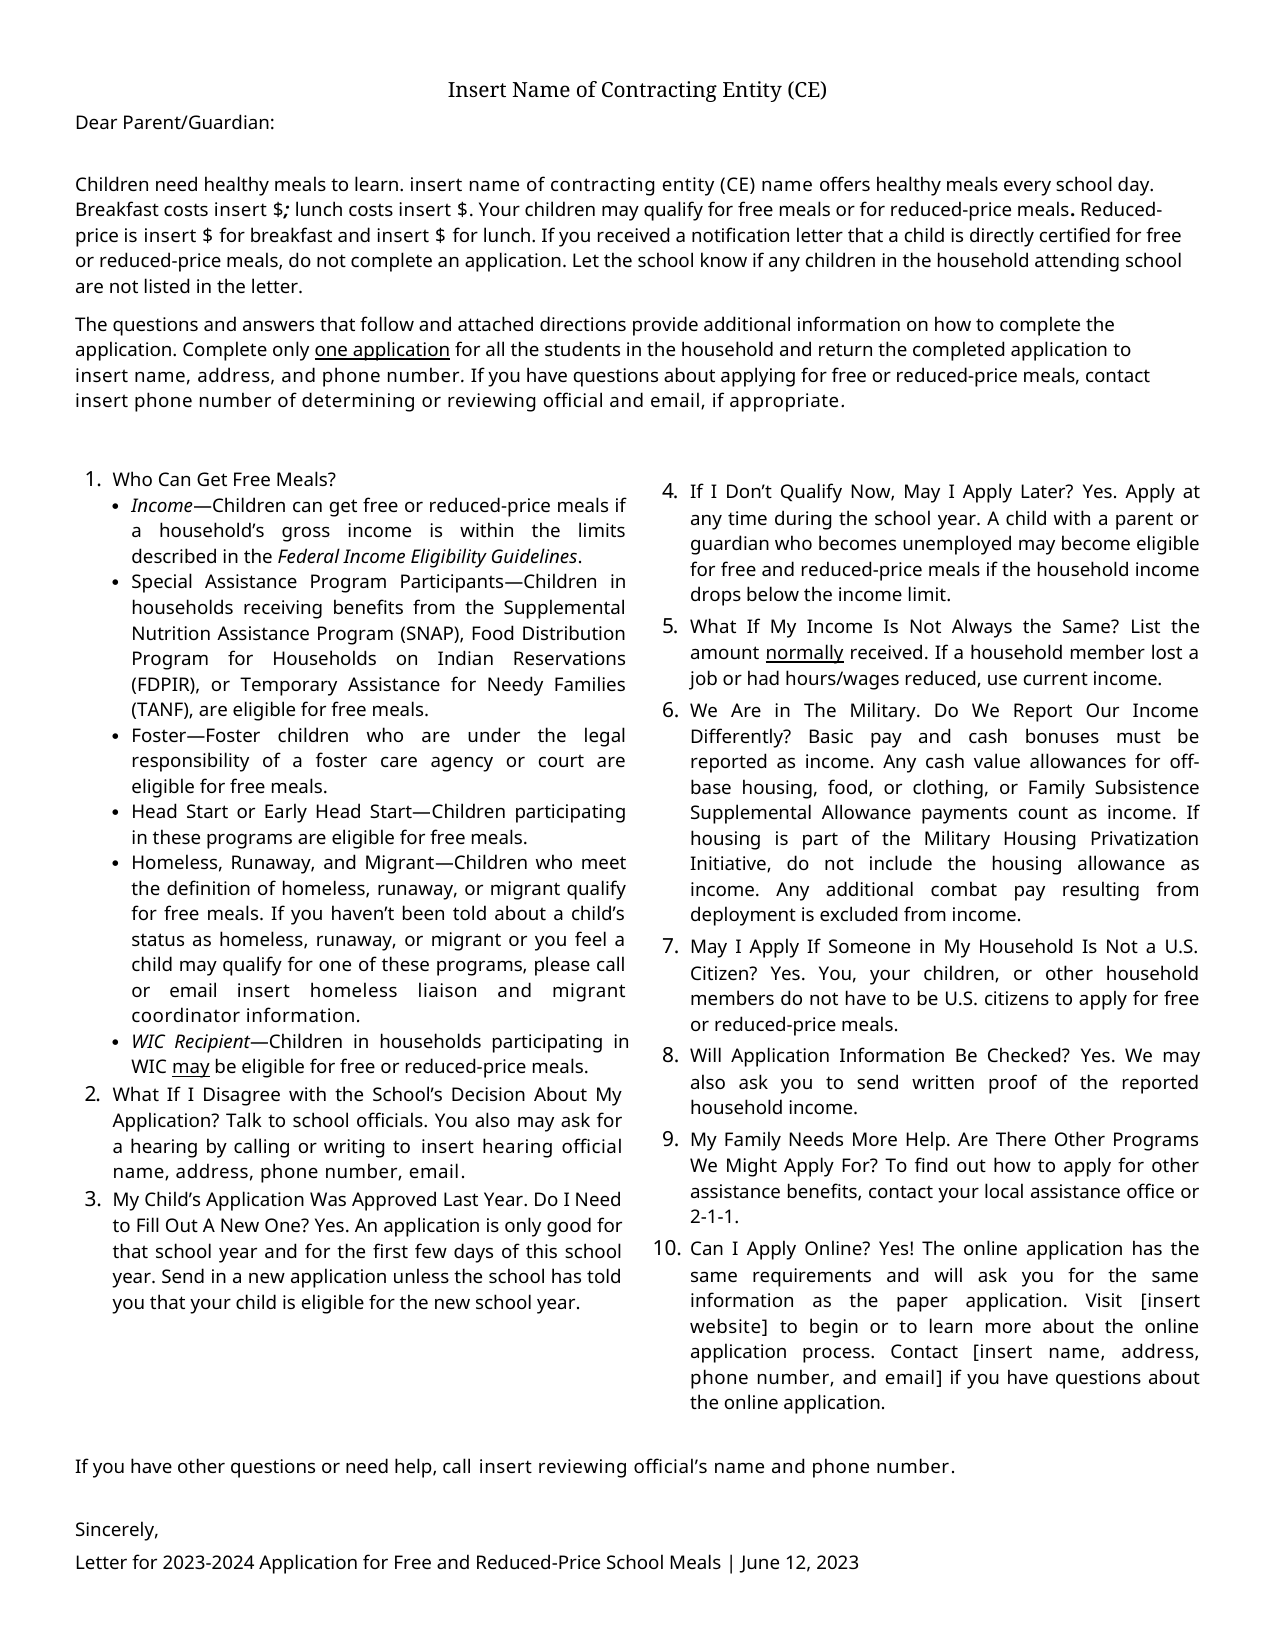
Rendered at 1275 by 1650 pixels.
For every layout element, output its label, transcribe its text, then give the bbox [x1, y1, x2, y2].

list Income—Children can get free or reduced-price meals if a household’s gross income is within the limits described in the Federal Income Eligibility Guidelines. [112, 492, 626, 569]
text The questions and answers that follow and attached directions provide additional information on how to complete the application. Complete only one application for all the students in the household and return the completed application . If you have questions about applying for free or reduced-price meals, contact . [75, 311, 1189, 413]
list We Are in The Military. Do We Report Our Income Differently? Basic pay and cash bonuses must be reported as income. Any cash value allowances for off-base housing, food, or clothing, or Family Subsistence Supplemental Allowance payments count as income. If housing is part of the Military Housing Privatization Initiative, do not include the housing allowance as income. Any additional combat pay resulting from deployment is excluded from income. [662, 695, 1200, 927]
text Dear Parent/Guardian: [75, 110, 1200, 135]
text Children need healthy meals to learn. offers healthy meals every school day. Breakfast costs lunch costs Your children may qualify for free meals or for reduced-price meals. Reduced-price is for breakfast and for lunch. If you received a notification letter that a child is directly certified for free or reduced-price meals, do not complete an application. Let the school know if any children in the household attending school are not listed in the letter. [75, 171, 1189, 299]
list Head Start or Early Head Start—Children participating in these programs are eligible for free meals. [112, 798, 626, 849]
list Can I Apply Online? Yes! The online application has the same requirements and will ask you for the same information as the paper application. Visit ] to begin or to learn more about the online application process. Contact [] if you have questions about the online application. [652, 1233, 1200, 1415]
list Who Can Get Free Meals? [84, 464, 611, 492]
list My Child’s Application Was Approved Last Year. Do I Need to Fill Out A New One? Yes. An application is only good for that school year and for the first few days of this school year. Send in a new application unless the school has told you that your child is eligible for the new school year. [84, 1184, 622, 1315]
list Special Assistance Program Participants—Children in households receiving benefits from the Supplemental Nutrition Assistance Program (SNAP), Food Distribution Program for Households on Indian Reservations (FDPIR), or Temporary Assistance for Needy Families (TANF), are eligible for free meals. [112, 569, 626, 722]
list WIC Recipient—Children in households participating in WIC may be eligible for free or reduced-price meals. [112, 1028, 630, 1079]
list My Family Needs More Help. Are There Other Programs We Might Apply For? To find out how to apply for other assistance benefits, contact your local assistance office or 2-1-1. [662, 1124, 1200, 1229]
list Foster—Foster children who are under the legal responsibility of a foster care agency or court are eligible for free meals. [112, 722, 626, 798]
list Homeless, Runaway, and Migrant—Children who meet the definition of homeless, runaway, or migrant qualify for free meals. If you haven’t been told about a child’s status as homeless, runaway, or migrant or you feel a child may qualify for one of these programs, please call or email . [112, 849, 626, 1028]
list If I Don’t Qualify Now, May I Apply Later? Yes. Apply at any time during the school year. A child with a parent or guardian who becomes unemployed may become eligible for free and reduced-price meals if the household income drops below the income limit. [662, 476, 1200, 607]
text If you have other questions or need help, call . [75, 1453, 1200, 1478]
list May I Apply If Someone in My Household Is Not a U.S. Citizen? Yes. You, your children, or other household members do not have to be U.S. citizens to apply for free or reduced-price meals. [662, 931, 1200, 1036]
list Will Application Information Be Checked? Yes. We may also ask you to send written proof of the reported household income. [662, 1041, 1200, 1120]
list What If My Income Is Not Always the Same? List the amount normally received. If a household member lost a job or had hours/wages reduced, use current income. [662, 611, 1200, 691]
list What If I Disagree with the School’s Decision About My Application? Talk to school officials. You also may ask for a hearing by calling or writing to . [84, 1079, 622, 1184]
text Sincerely, [75, 1517, 1200, 1542]
